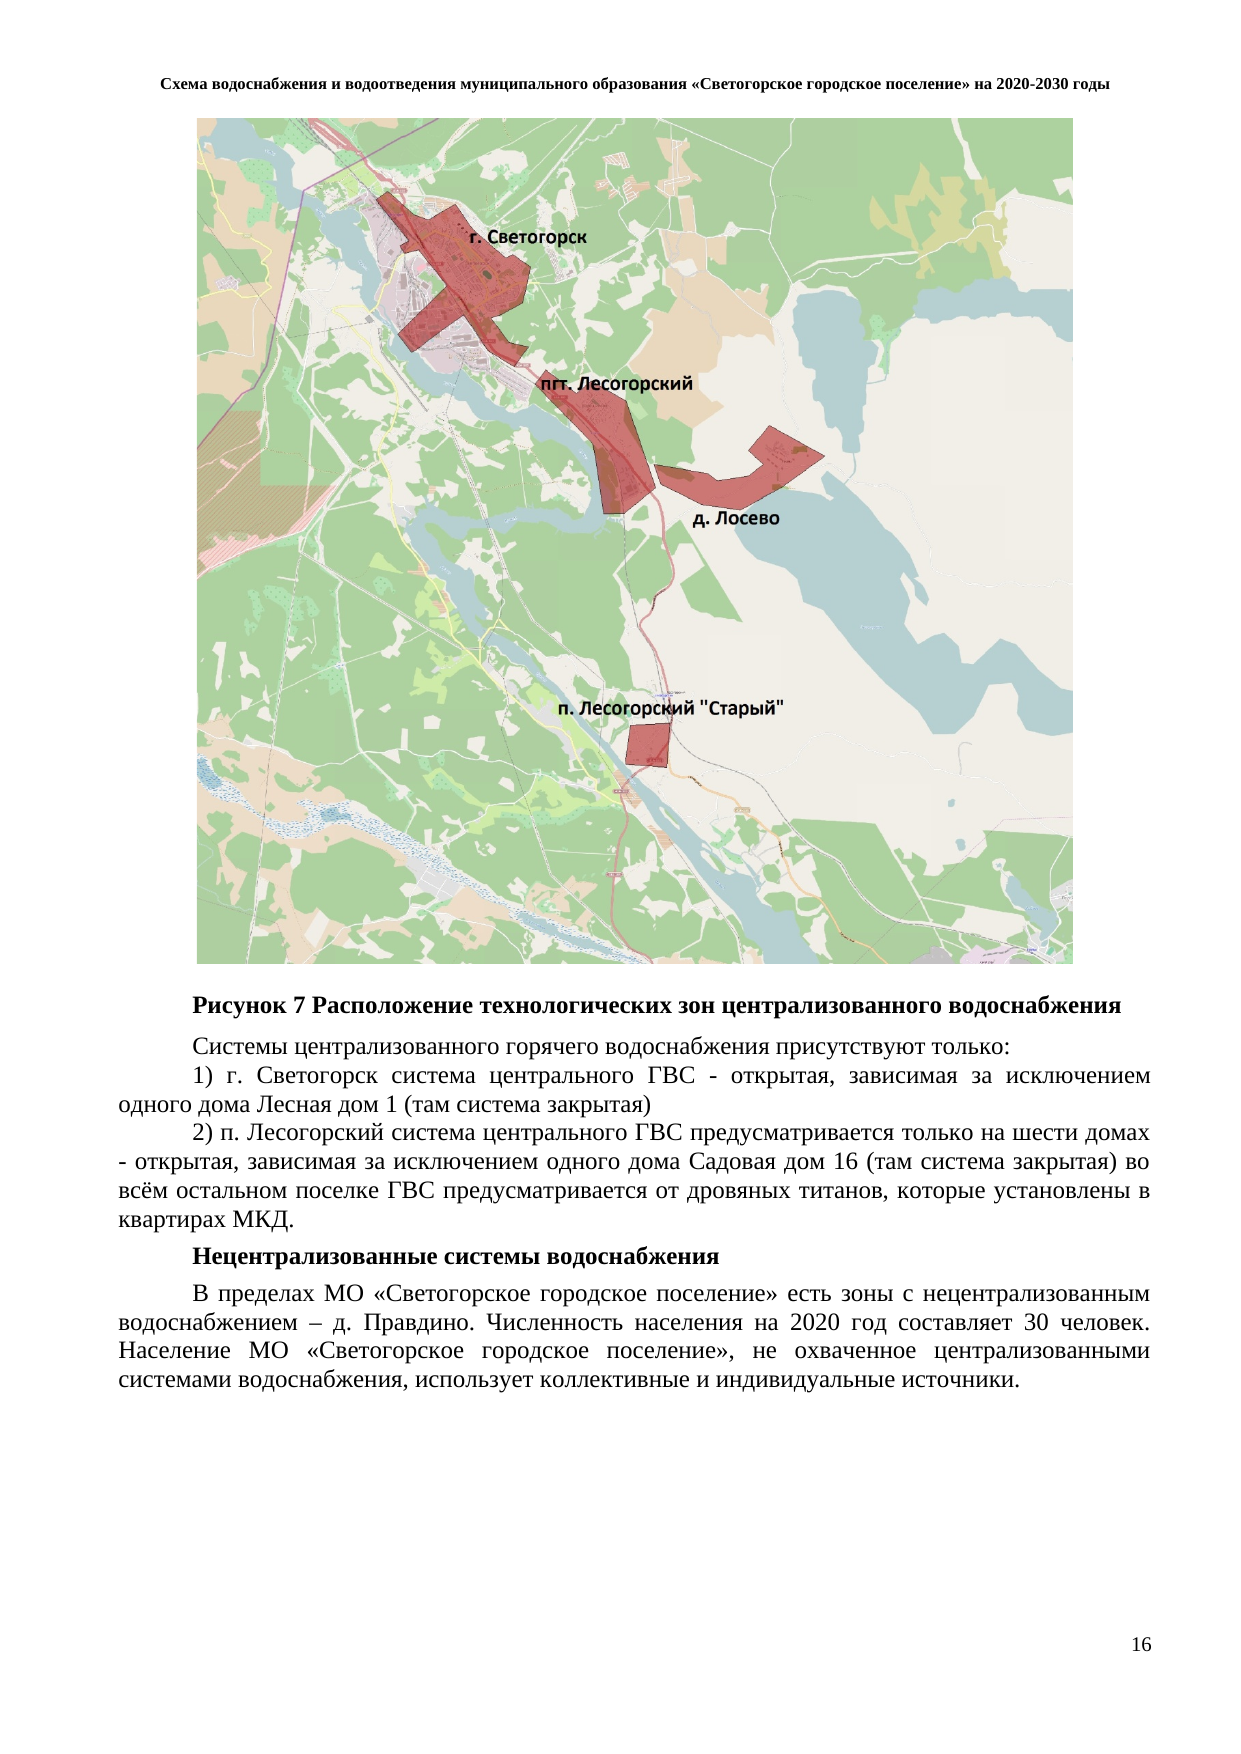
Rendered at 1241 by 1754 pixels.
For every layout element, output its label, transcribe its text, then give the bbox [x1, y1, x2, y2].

text 2) п. Лесогорский система центрального ГВС предусматривается только на шести домах - открытая, зависимая за исключением одного дома Садовая дом 16 (там система закрытая) во всём остальном поселке ГВС предусматривается от дровяных титанов, которые установлены в квартирах МКД. [118, 1117, 1152, 1232]
text Нецентрализованные системы водоснабжения [118, 1241, 1152, 1269]
text 1) г. Светогорск система центрального ГВС - открытая, зависимая за исключением одного дома Лесная дом 1 (там система закрытая) [118, 1060, 1152, 1117]
text Рисунок 7 Расположение технологических зон централизованного водоснабжения [118, 990, 1152, 1019]
picture [196, 118, 1073, 964]
text Системы централизованного горячего водоснабжения присутствуют только: [118, 1031, 1152, 1060]
text В пределах МО «Светогорское городское поселение» есть зоны с нецентрализованным водоснабжением – д. Правдино. Численность населения на 2020 год составляет 30 человек. Население МО «Светогорское городское поселение», не охваченное централизованными системами водоснабжения, использует коллективные и индивидуальные источники. [118, 1278, 1152, 1393]
